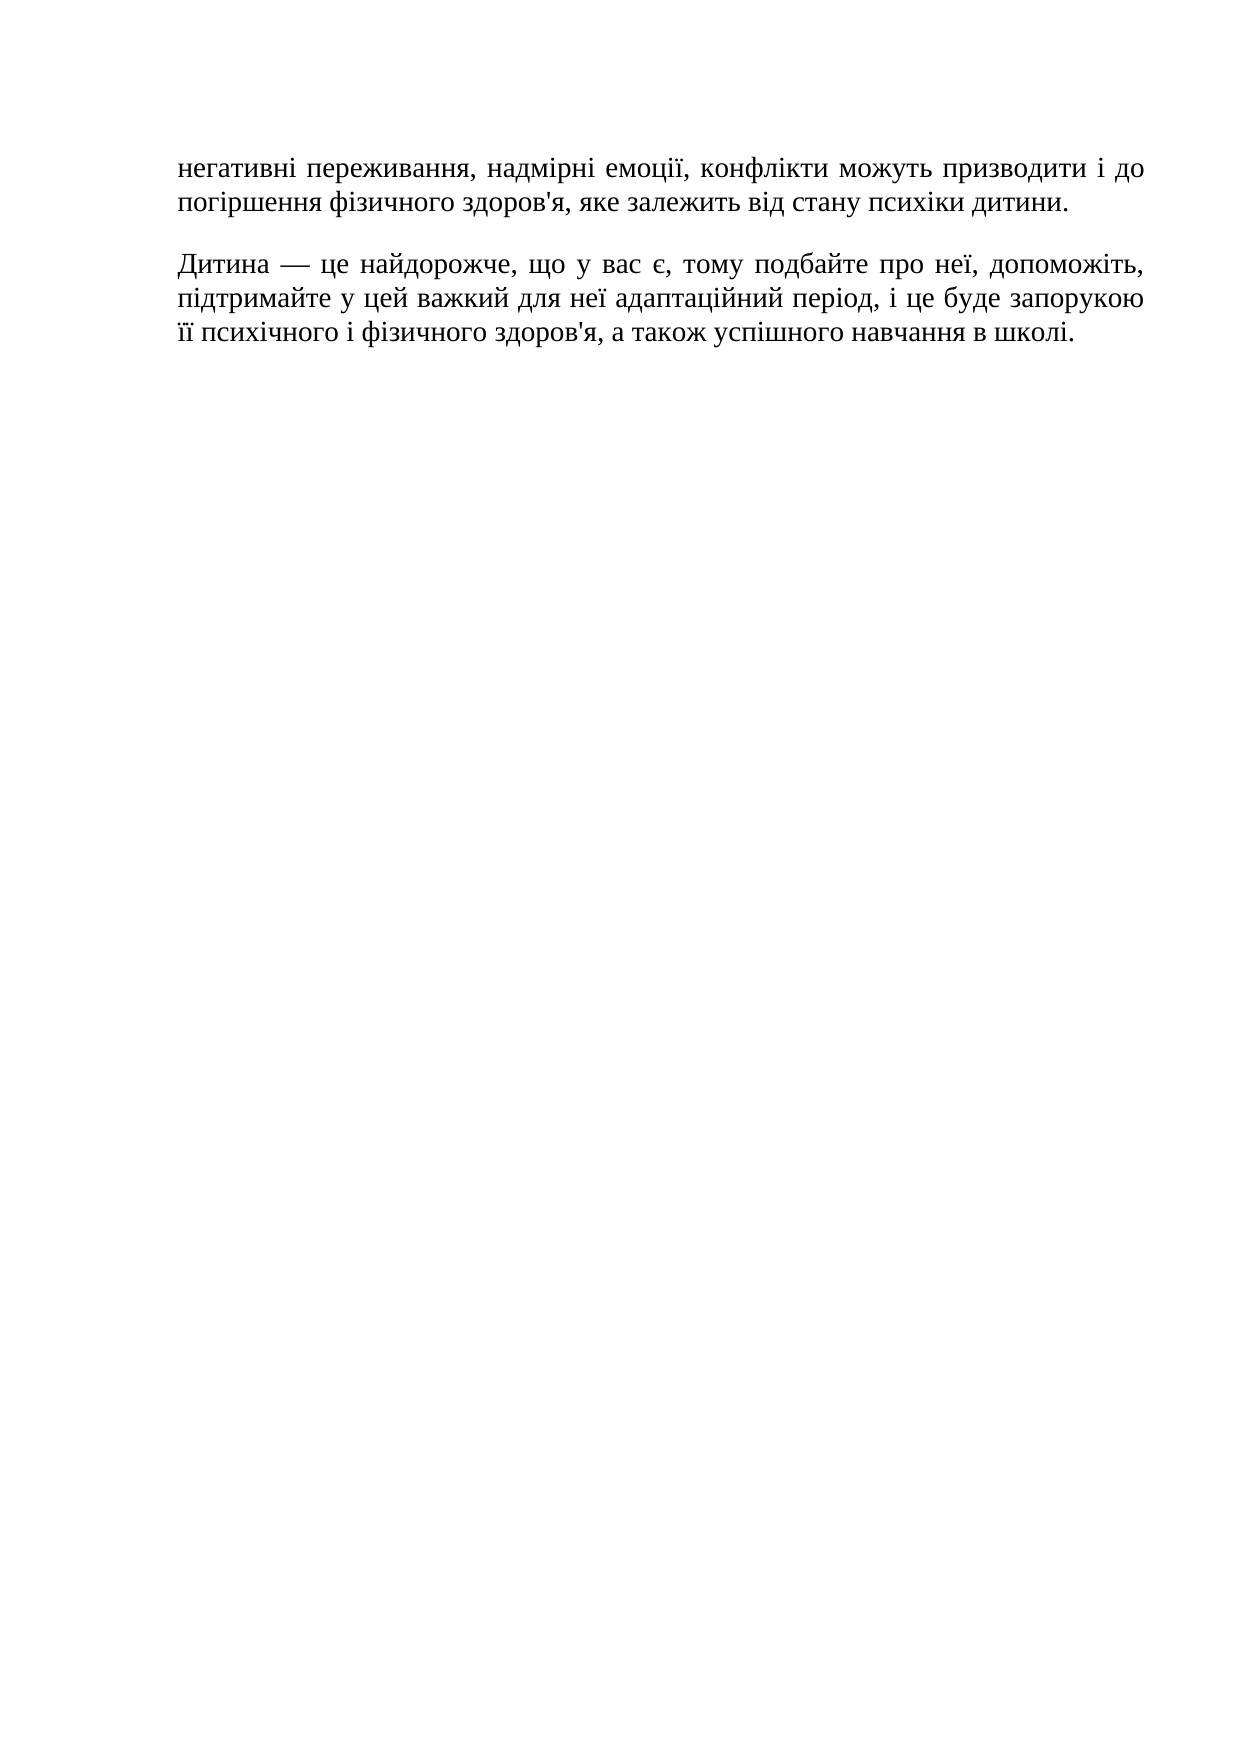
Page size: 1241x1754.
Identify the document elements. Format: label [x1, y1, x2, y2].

table_header [174, 118, 1148, 350]
